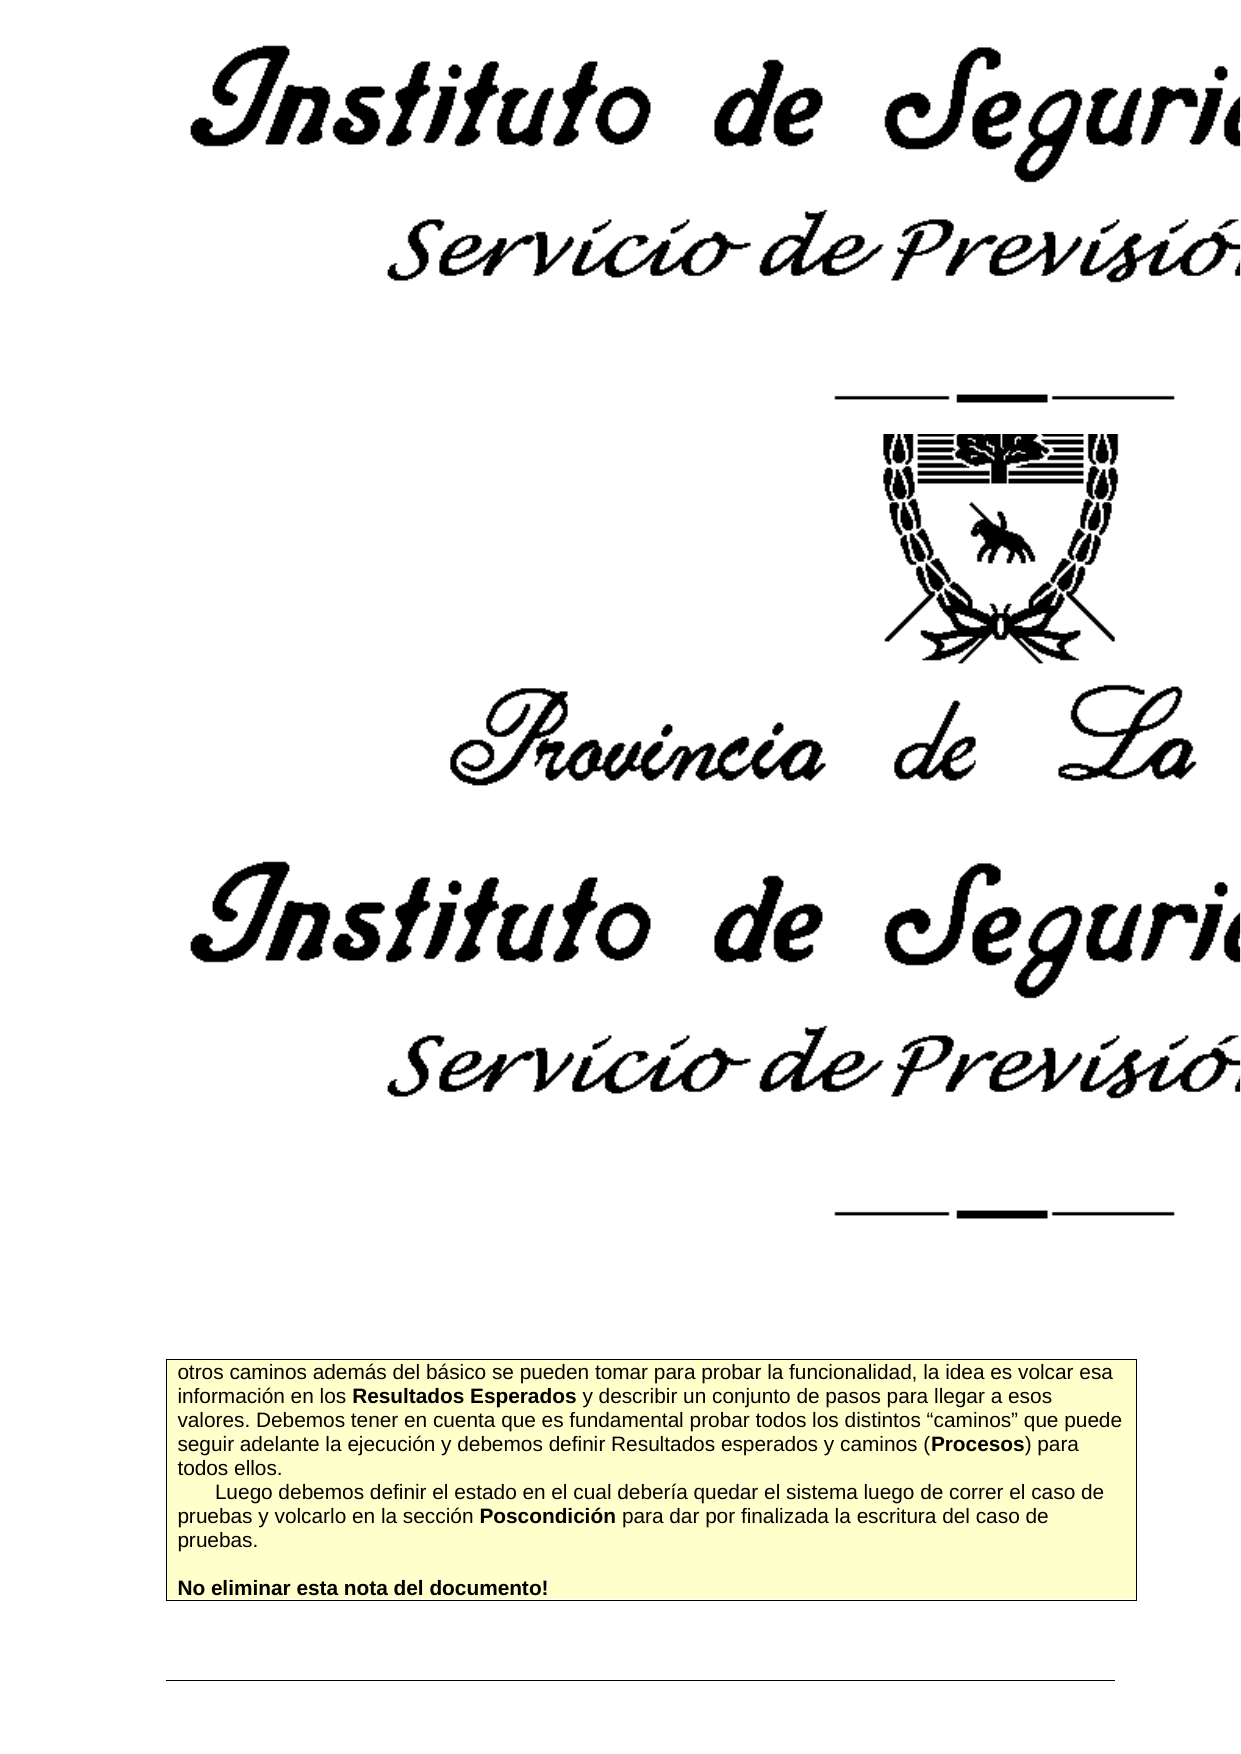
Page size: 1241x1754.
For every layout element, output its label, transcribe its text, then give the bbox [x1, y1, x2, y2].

table_header Cuestiones a tener en cuenta para realizar un caso de Pruebas Realizar una descripción clara y concisa de lo que queremos probar en el caso de pruebas. Esta descripción debe dar a entender que funcionalidad se desea probar. En la sección de Datos de Entrada / Bibliotecas, describir solamente el set de datos a utilizar para realizar la prueba. En caso de ser una biblioteca o ubicación, describir el acceso a la misma. Solamente definir de manera univoca con que valores se va a trabajar, de manera que se llegue a los resultados esperados mediante los valores de entrada. El caso de pruebas se puede imaginar como una caja negra donde ingresan valores (Datos de Entrada) y salen resultados (Resultados esperados). Los resultados, tanto de éxito como de error son fundamentales para realizar la prueba, solo con ellos se valida si la funcionalidad es correcta de manera unívoca. Existen 3 tipos de resultados: Éxito: Con este resultado se especifica el resultado de éxito perteneciente al mejor camino del caso de pruebas (Camino básico). Éxito Alternativo: Son los demás caminos que puede tomar la funcionalidad probada pero sin que representen un error, por ejemplo notificaciones, mensajes, funcionalidades alternativas. Error: Resultado que especifica bajo que condiciones no se aprueba el caso de pruebas definido. En el proceso, se deben definir todos los pasos a realizar para llegar a los resultados planteados en la prueba. Se deben escribir en forma de ítems (viñeta) de manera de facilitar su lectura y ver claramente el avance hacia el resultado. Las Precondiciones y Poscondiciones son una herramienta muy útil para describir el estado del sistema antes y después de que se corre el caso de pruebas. Las precondiciones, sirven además para cersionarse de que el sistema esta listo para correr el caso de pruebas. Utilizar las observaciones para realizar alguna acotación que facilite el entendimiento del caso de pruebas. Resumen Para escribir un caso de pruebas útil, debemos pensar en que es lo que queremos probar (Descripción), definir como debe estar el sistema antes de realizar la prueba (Precondición), con que valores vamos a realizar la prueba, o sea que datos van a ser el input de la prueba (Datos de Entrada). Nosotros al escribir la especificación tenemos en claro que es un error, que es un acierto y cuales otros caminos además del básico se pueden tomar para probar la funcionalidad, la idea es volcar esa información en los Resultados Esperados y describir un conjunto de pasos para llegar a esos valores. Debemos tener en cuenta que es fundamental probar todos los distintos “caminos” que puede seguir adelante la ejecución y debemos definir Resultados esperados y caminos (Procesos) para todos ellos. Luego debemos definir el estado en el cual debería quedar el sistema luego de correr el caso de pruebas y volcarlo en la sección Poscondición para dar por finalizada la escritura del caso de pruebas. No eliminar esta nota del documento! [167, 1360, 1136, 1599]
picture [177, 0, 1241, 1250]
